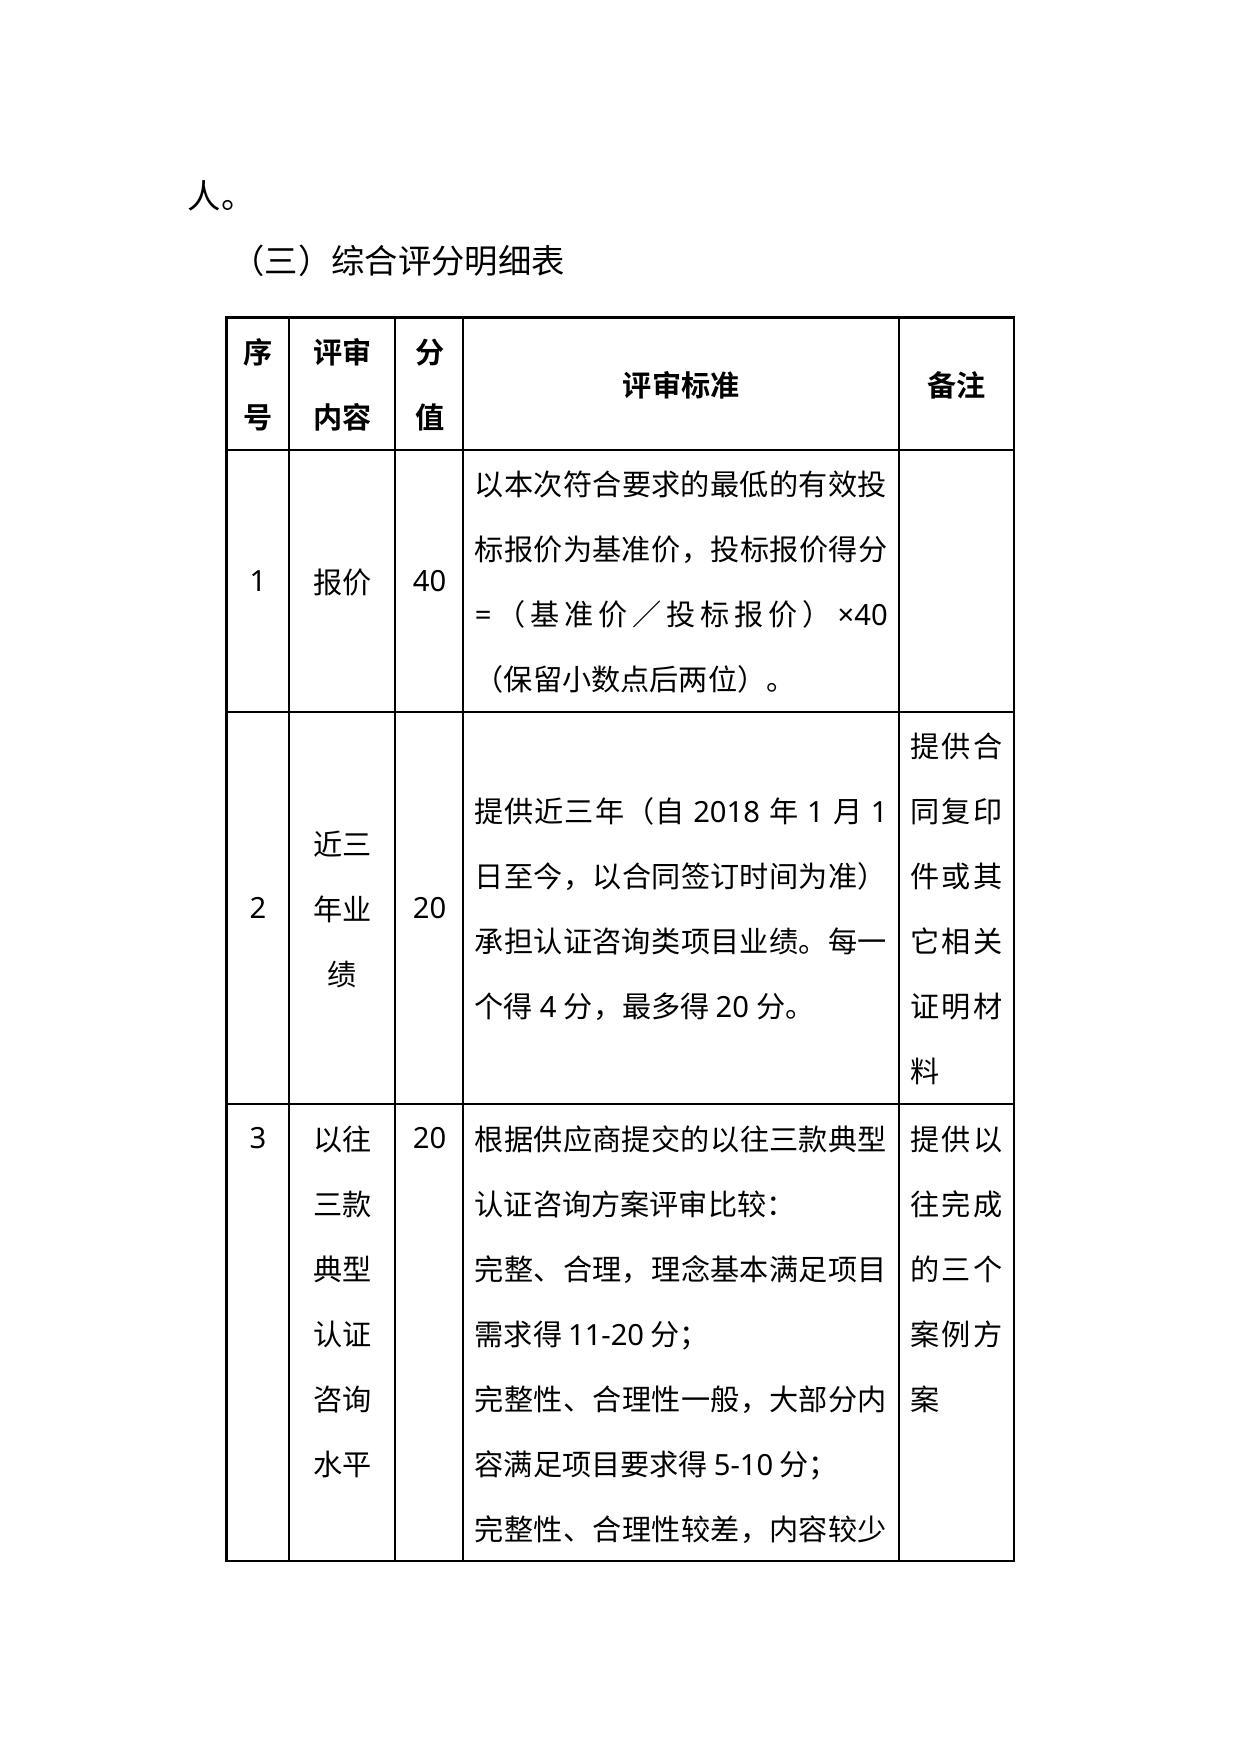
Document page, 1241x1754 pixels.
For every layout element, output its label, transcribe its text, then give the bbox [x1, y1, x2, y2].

table_header 评审标准 [464, 319, 898, 448]
table_header 备注 [900, 319, 1013, 448]
table_cell [900, 451, 1013, 711]
text （三）综合评分明细表 [231, 227, 1053, 292]
table_cell 提供合同复印件或其它相关证明材料 [900, 713, 1013, 1103]
table_cell 近三年业绩 [290, 713, 394, 1103]
table_cell 20 [396, 1105, 462, 1560]
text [187, 162, 1053, 227]
table_cell 以往三款典型认证咨询水平 [290, 1105, 394, 1560]
table_cell 2 [228, 713, 288, 1103]
table_cell 以本次符合要求的最低的有效投标报价为基准价，投标报价得分=（基准价／投标报价）×40（保留小数点后两位）。 [464, 451, 898, 711]
table_cell 提供以往完成的三个案例方案 [900, 1105, 1013, 1560]
table_cell 40 [396, 451, 462, 711]
table_cell 1 [228, 451, 288, 711]
table_header 评审内容 [290, 319, 394, 448]
table_header 分值 [396, 319, 462, 448]
table_header 序号 [228, 319, 288, 448]
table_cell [464, 1105, 898, 1560]
table_cell 3 [228, 1105, 288, 1560]
table_cell 20 [396, 713, 462, 1103]
table_cell 报价 [290, 451, 394, 711]
table_cell 提供近三年（自 2018 年 1 月 1 日至今，以合同签订时间为准）承担认证咨询类项目业绩。每一个得 4 分，最多得20 分。 [464, 713, 898, 1103]
